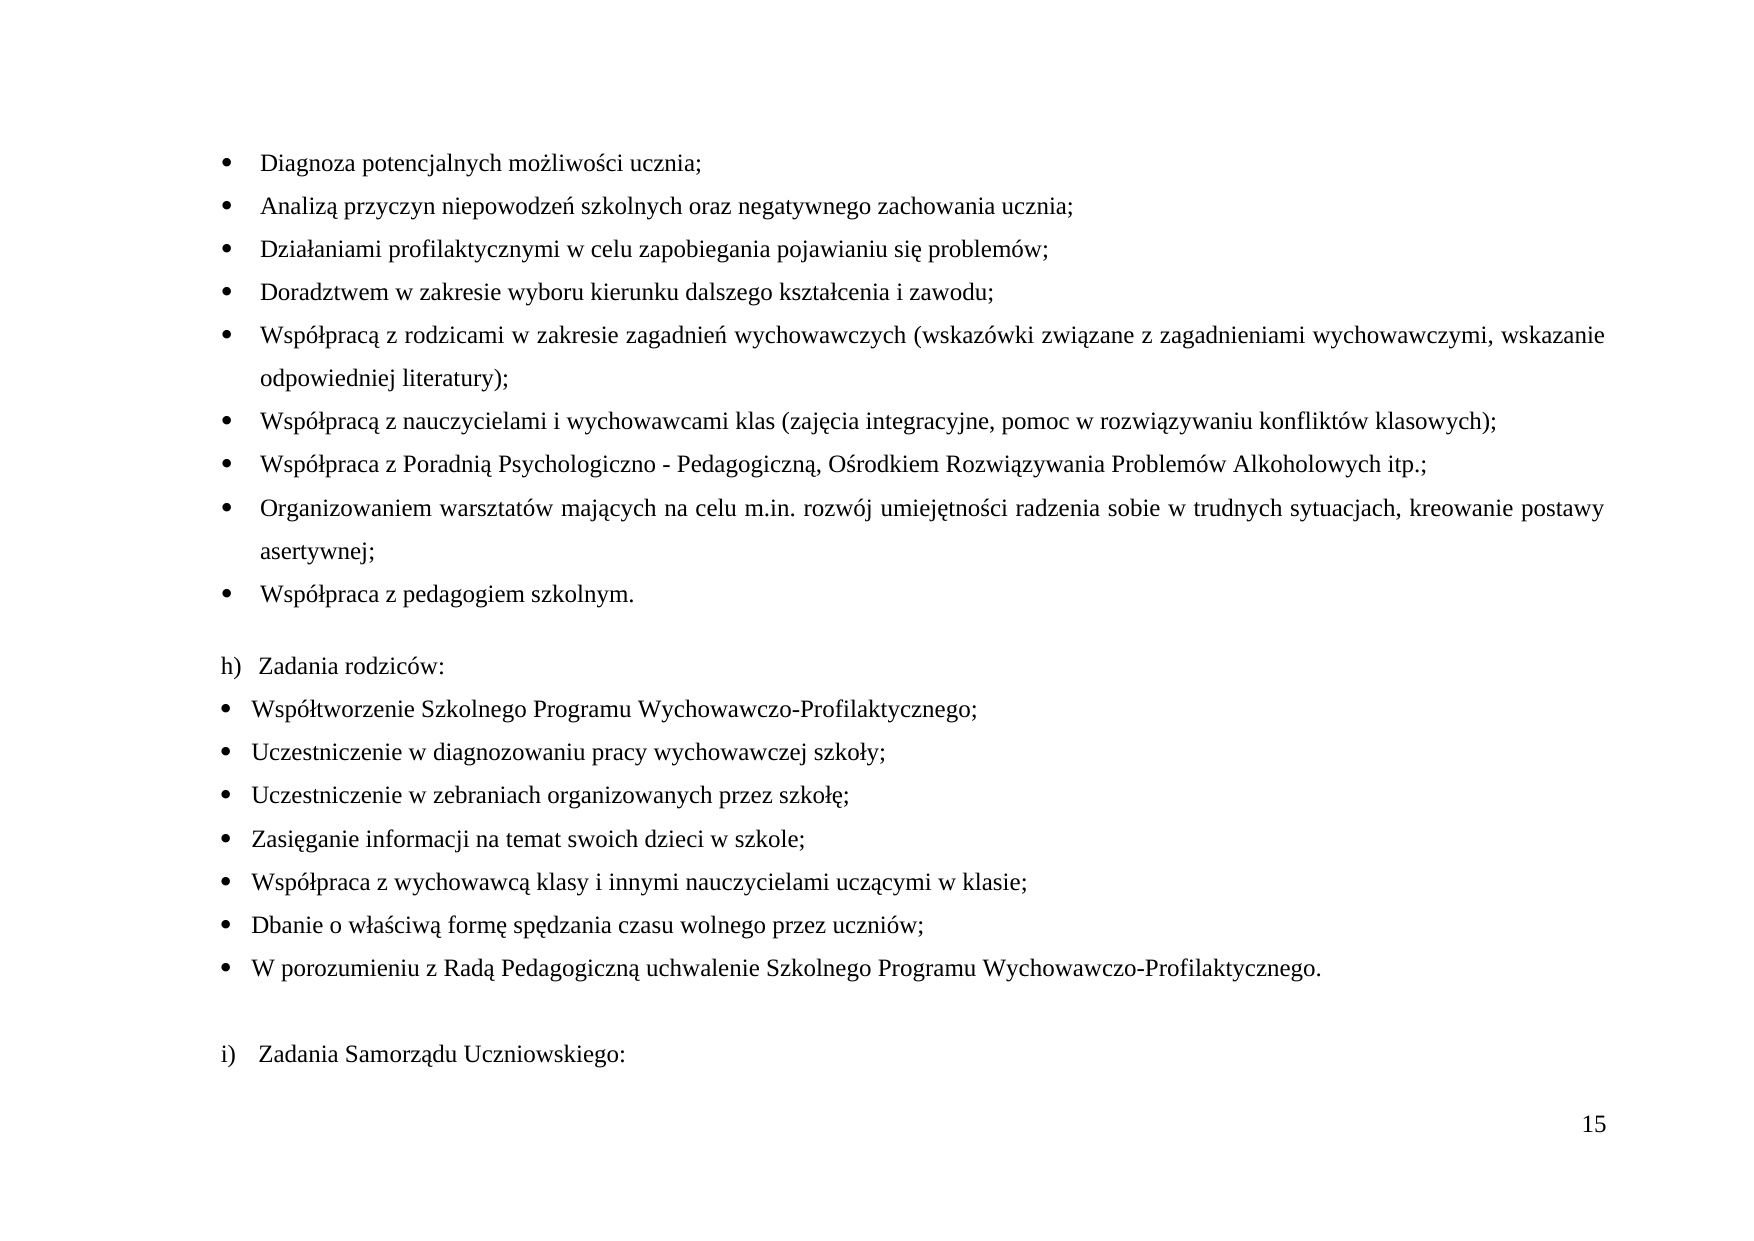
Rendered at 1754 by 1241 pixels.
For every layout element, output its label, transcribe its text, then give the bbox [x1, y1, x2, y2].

list W porozumieniu z Radą Pedagogiczną uchwalenie Szkolnego Programu Wychowawczo-Profilaktycznego. [221, 953, 1606, 982]
list Działaniami profilaktycznymi w celu zapobiegania pojawianiu się problemów; [222, 234, 1606, 263]
list Analizą przyczyn niepowodzeń szkolnych oraz negatywnego zachowania ucznia; [222, 191, 1606, 219]
list Współpracą z nauczycielami i wychowawcami klas (zajęcia integracyjne, pomoc w rozwiązywaniu konfliktów klasowych); [222, 406, 1606, 435]
list Współpraca z pedagogiem szkolnym. [222, 579, 1606, 608]
list Współpraca z wychowawcą klasy i innymi nauczycielami uczącymi w klasie; [221, 867, 1606, 896]
list Organizowaniem warsztatów mających na celu m.in. rozwój umiejętności radzenia sobie w trudnych sytuacjach, kreowanie postawy asertywnej; [222, 493, 1606, 564]
list Uczestniczenie w zebraniach organizowanych przez szkołę; [221, 781, 1606, 809]
list Współtworzenie Szkolnego Programu Wychowawczo-Profilaktycznego; [221, 694, 1606, 723]
list Zadania Samorządu Uczniowskiego: [221, 1039, 1606, 1068]
list Diagnoza potencjalnych możliwości ucznia; [222, 148, 1606, 176]
list Doradztwem w zakresie wyboru kierunku dalszego kształcenia i zawodu; [222, 277, 1606, 306]
list Uczestniczenie w diagnozowaniu pracy wychowawczej szkoły; [221, 737, 1606, 766]
list Zasięganie informacji na temat swoich dzieci w szkole; [221, 824, 1606, 852]
list Współpracą z rodzicami w zakresie zagadnień wychowawczych (wskazówki związane z zagadnieniami wychowawczymi, wskazanie odpowiedniej literatury); [222, 320, 1606, 392]
list Dbanie o właściwą formę spędzania czasu wolnego przez uczniów; [221, 910, 1606, 939]
list Współpraca z Poradnią Psychologiczno - Pedagogiczną, Ośrodkiem Rozwiązywania Problemów Alkoholowych itp.; [222, 449, 1606, 478]
list Zadania rodziców: [221, 651, 1606, 680]
